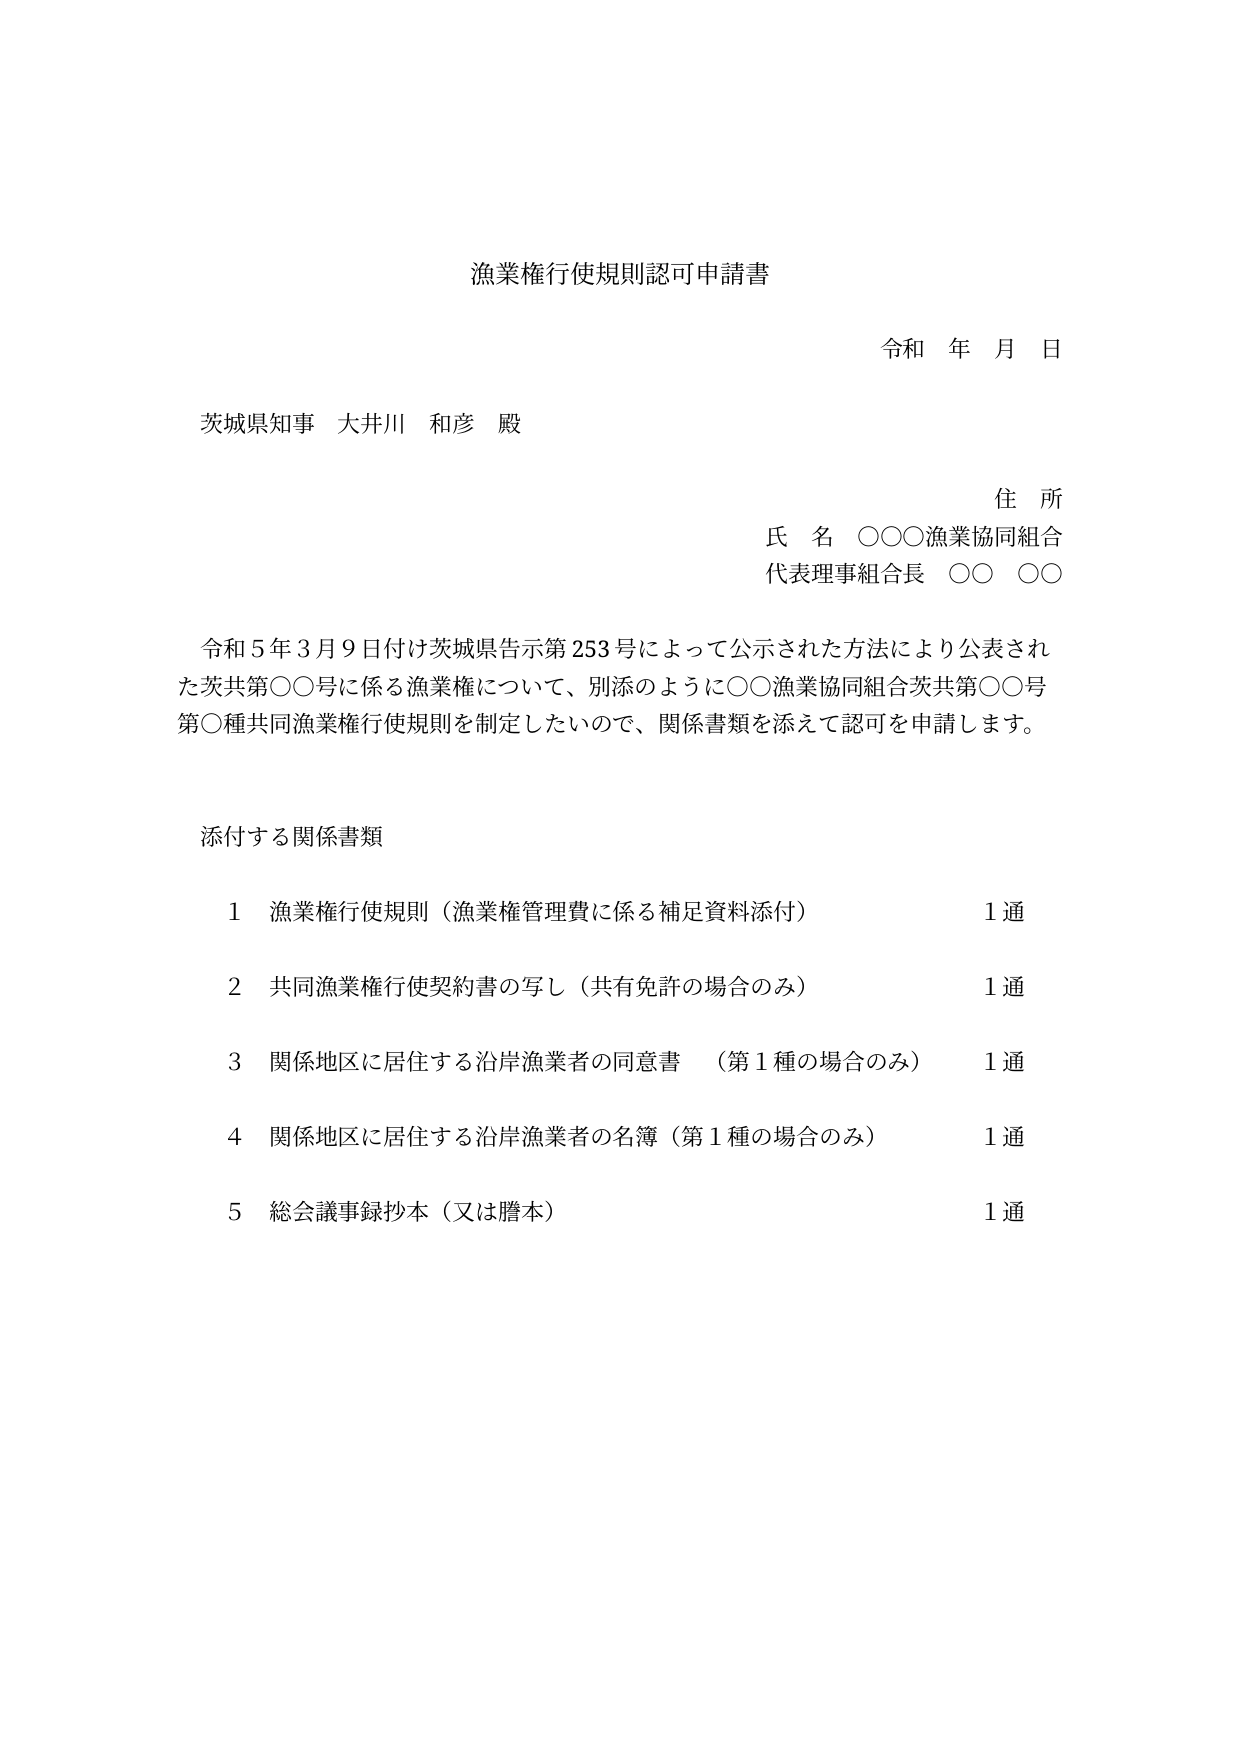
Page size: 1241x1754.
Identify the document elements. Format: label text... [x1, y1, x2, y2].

text 添付する関係書類 [177, 817, 1063, 854]
text 令和 年 月 日 [177, 329, 1063, 367]
text ２ 共同漁業権行使契約書の写し（共有免許の場合のみ） １通 [177, 967, 1063, 1004]
text ４ 関係地区に居住する沿岸漁業者の名簿（第１種の場合のみ） １通 [177, 1117, 1063, 1154]
text 漁業権行使規則認可申請書 [177, 254, 1063, 292]
text ５ 総会議事録抄本（又は謄本） １通 [177, 1192, 1063, 1229]
text 令和５年３月９日付け茨城県告示第253号によって公示された方法により公表された茨共第○○号に係る漁業権について、別添のように○○漁業協同組合茨共第○○号第○種共同漁業権行使規則を制定したいので、関係書類を添えて認可を申請します。 [177, 629, 1063, 742]
text 氏 名 ○○○漁業協同組合 [177, 517, 1063, 554]
text 茨城県知事 大井川 和彦 殿 [177, 404, 1063, 442]
text ３ 関係地区に居住する沿岸漁業者の同意書 （第１種の場合のみ） １通 [177, 1042, 1063, 1079]
text 住 所 [177, 479, 1063, 517]
text 代表理事組合長 ○○ ○○ [177, 554, 1063, 592]
text １ 漁業権行使規則（漁業権管理費に係る補足資料添付） １通 [177, 892, 1063, 929]
